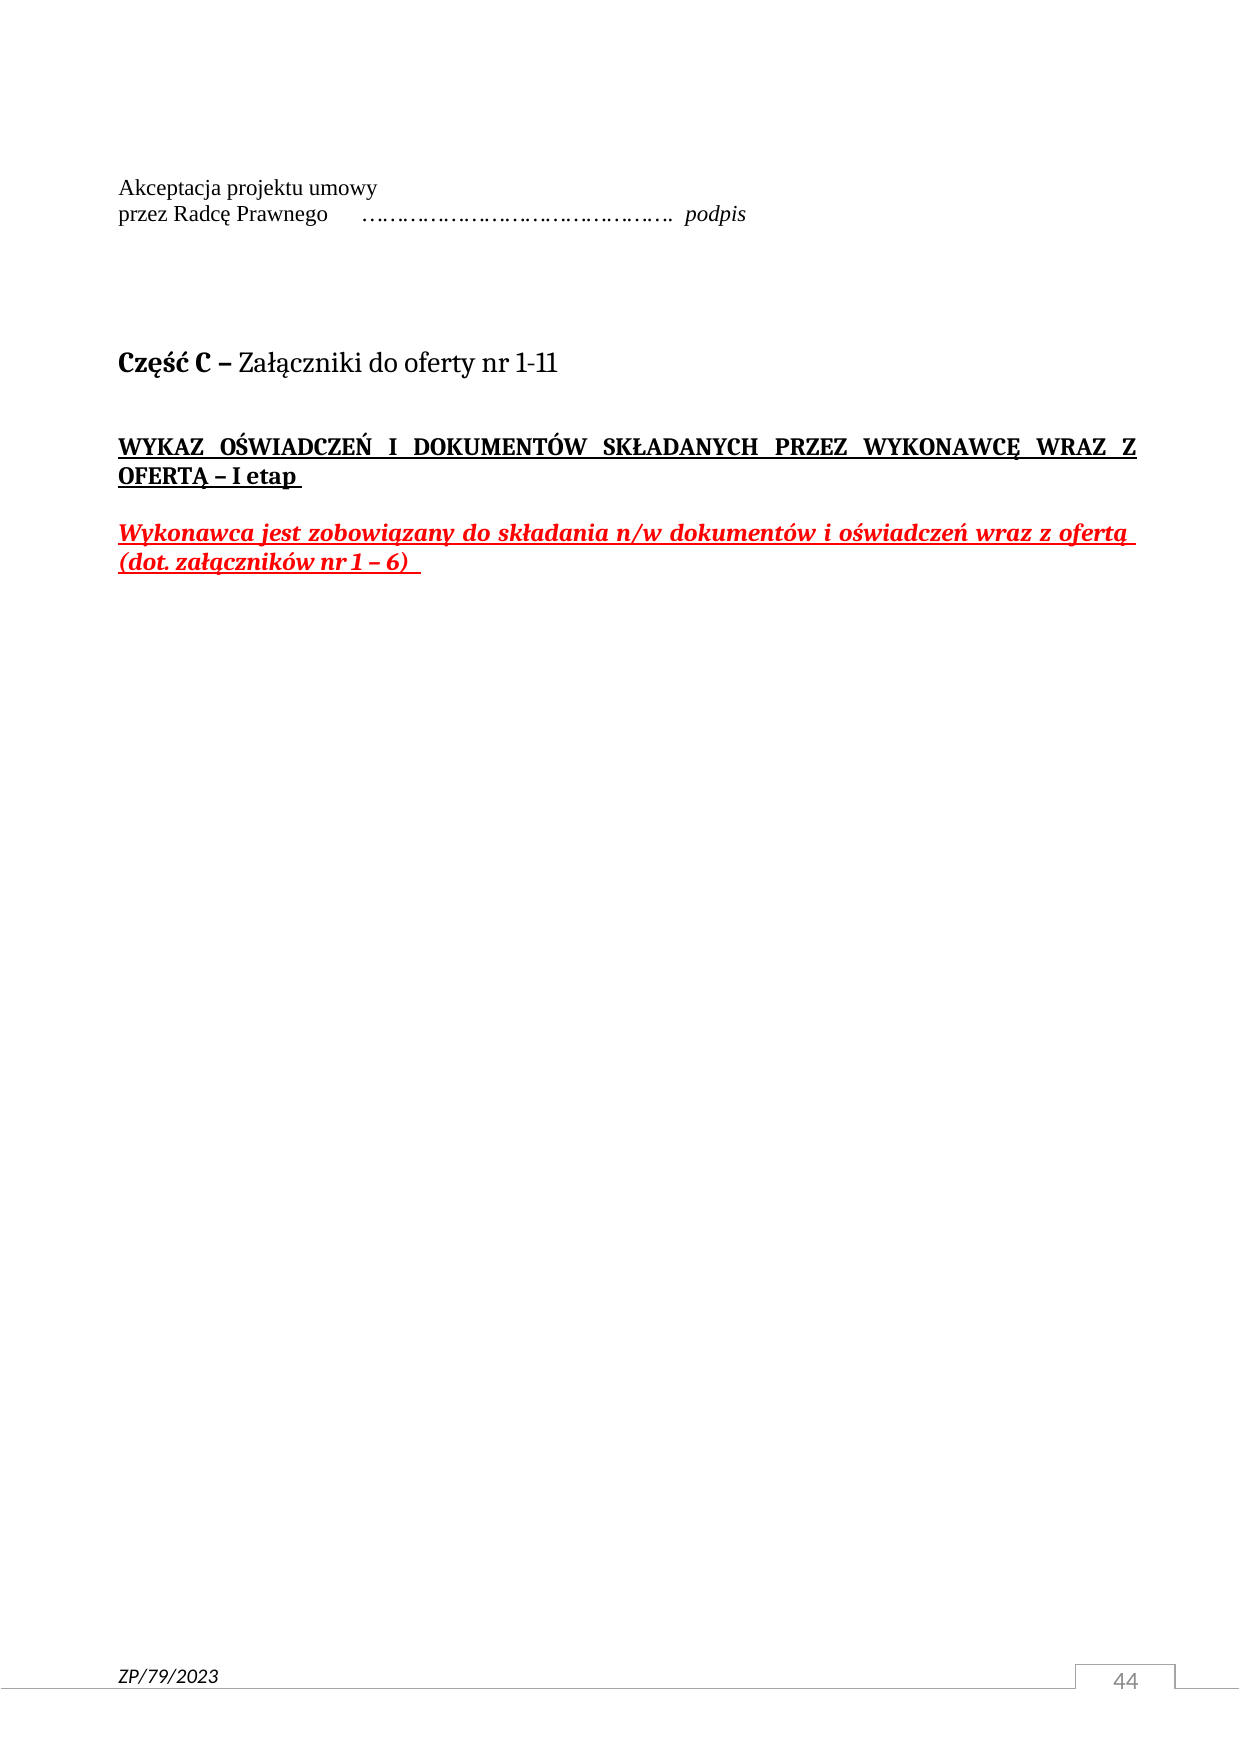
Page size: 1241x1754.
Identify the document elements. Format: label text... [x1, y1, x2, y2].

text przez Radcę Prawnego ………………………………………. podpis [118, 200, 1137, 227]
text Część C – Załączniki do oferty nr 1-11 [118, 347, 1137, 380]
text Akceptacja projektu umowy [118, 174, 1137, 200]
text WYKAZ OŚWIADCZEŃ I DOKUMENTÓW SKŁADANYCH PRZEZ WYKONAWCĘ WRAZ Z OFERTĄ – I etap [118, 433, 1137, 457]
text WYKAZ OŚWIADCZEŃ I DOKUMENTÓW SKŁADANYCH PRZEZ WYKONAWCĘ WRAZ Z OFERTĄ – I etap [118, 459, 1137, 490]
text Wykonawca jest zobowiązany do składania n/w dokumentów i oświadczeń wraz z ofertą (dot. załączników nr 1 – 6) [118, 519, 1137, 577]
